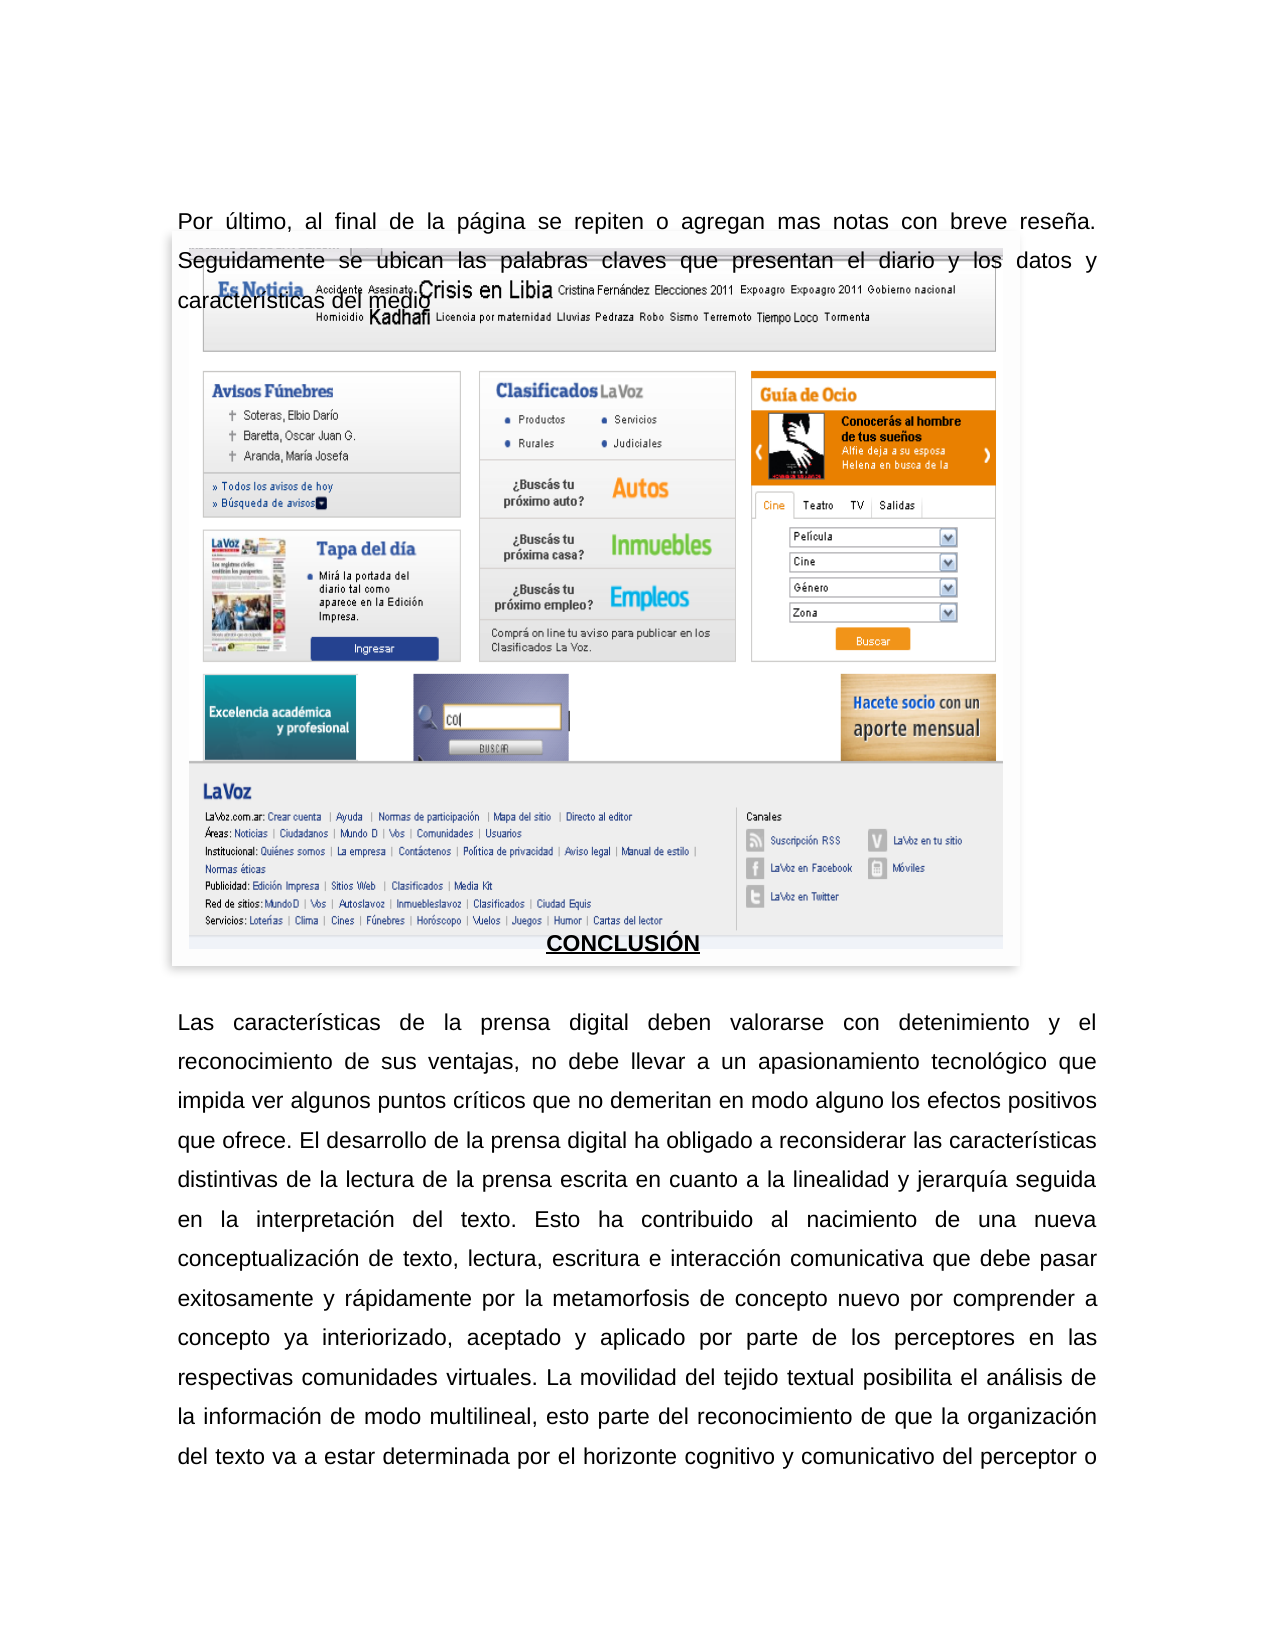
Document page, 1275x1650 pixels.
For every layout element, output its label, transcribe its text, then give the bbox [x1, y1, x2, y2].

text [177, 1008, 1098, 1469]
text Conclusión [472, 929, 1098, 956]
picture [189, 313, 1003, 949]
text Por último, al final de la página se repiten o agregan mas notas con breve reseña. Seguidamente se ubican las palabras claves que presentan el diario y los datos y características del medio [177, 208, 1098, 313]
